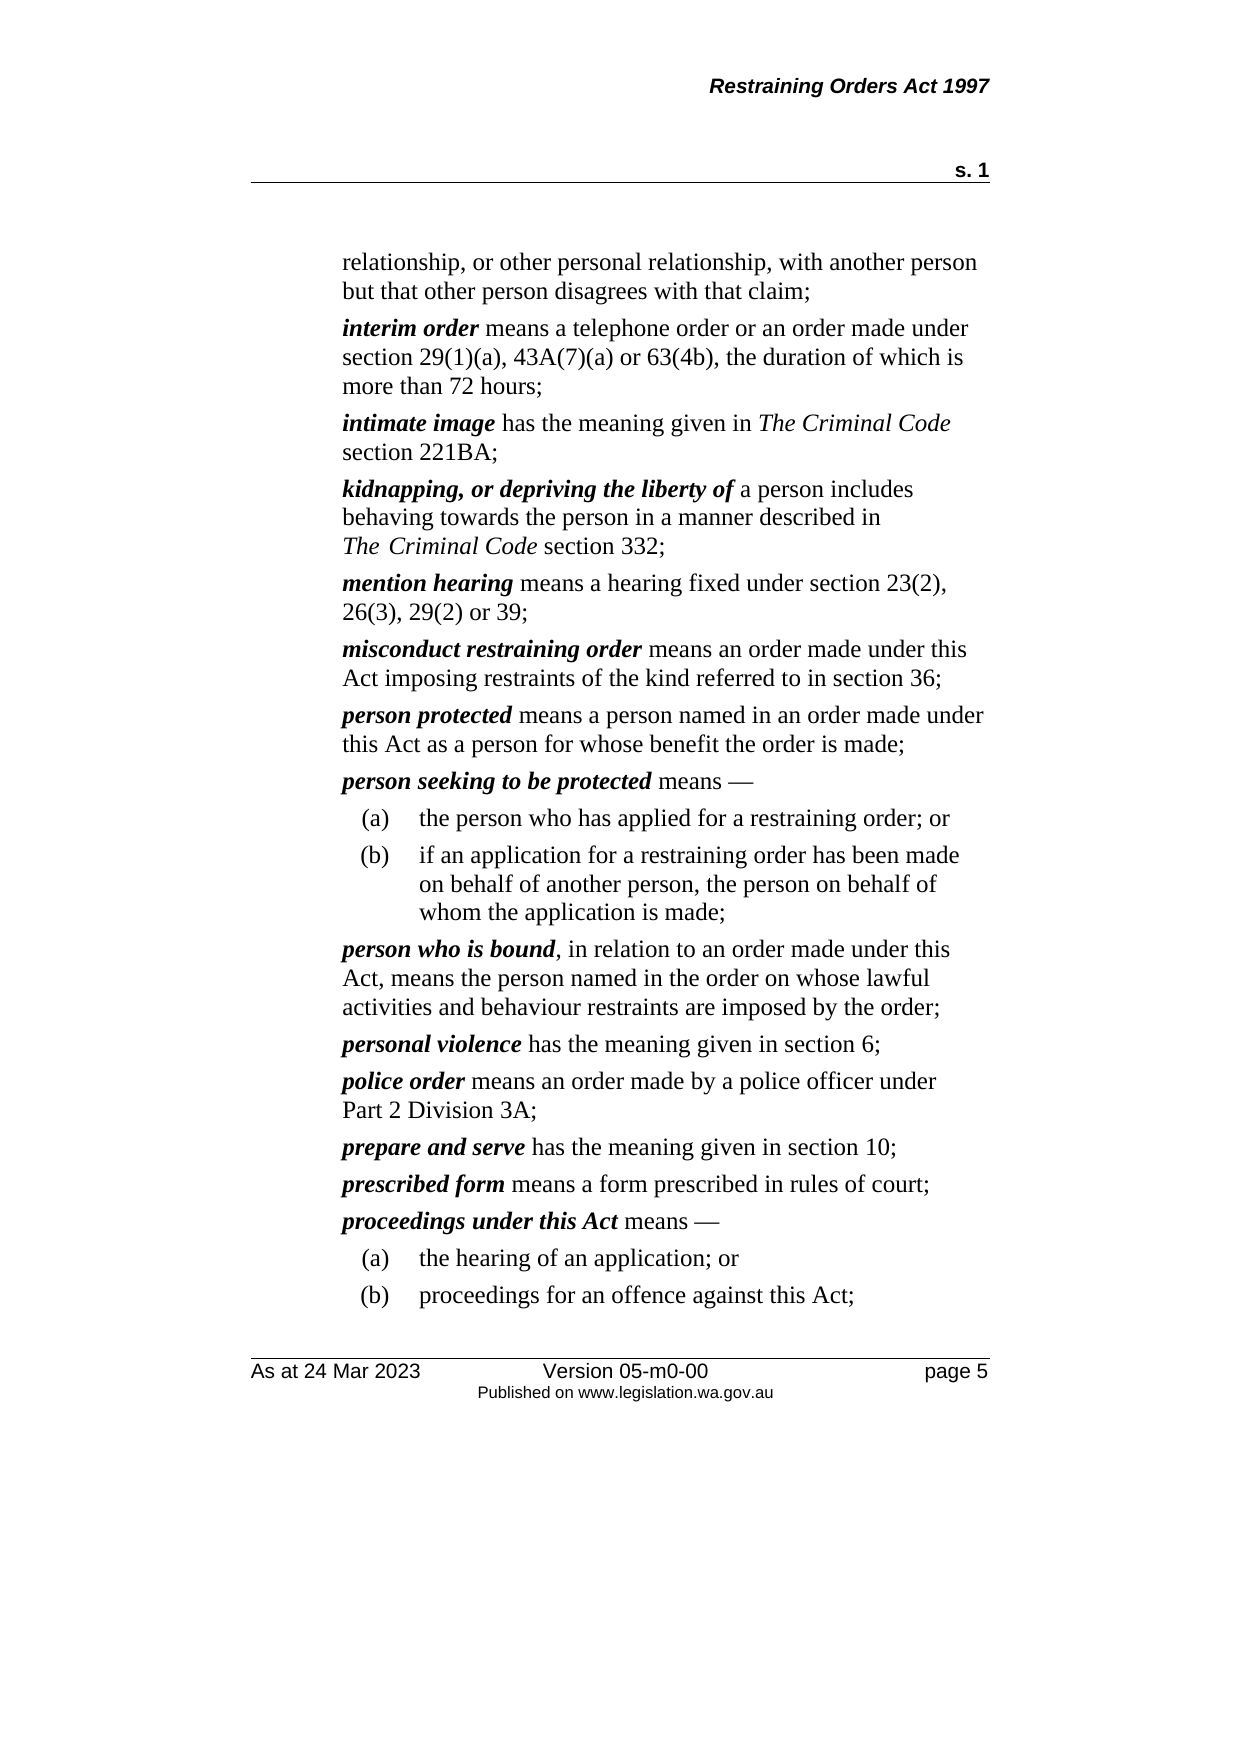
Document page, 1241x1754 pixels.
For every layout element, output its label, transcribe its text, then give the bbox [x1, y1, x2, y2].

text (b) if an application for a restraining order has been made on behalf of another person, the person on behalf of whom the application is made; [251, 840, 990, 926]
text kidnapping, or depriving the liberty of a person includes behaving towards the person in a manner described in The Criminal Code section 332; [251, 474, 990, 560]
text prescribed form means a form prescribed in rules of court; [251, 1169, 990, 1198]
text mention hearing means a hearing fixed under section 23(2), 26(3), 29(2) or 39; [251, 568, 990, 626]
text (a) the hearing of an application; or [251, 1243, 990, 1272]
text prepare and serve has the meaning given in section 10; [251, 1132, 990, 1161]
text proceedings under this Act means — [251, 1206, 990, 1235]
text misconduct restraining order means an order made under this Act imposing restraints of the kind referred to in section 36; [251, 634, 990, 692]
text intimate image has the meaning given in The Criminal Code section 221BA; [251, 408, 990, 465]
text (b) proceedings for an offence against this Act; [251, 1280, 990, 1309]
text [251, 247, 990, 305]
text person seeking to be protected means — [251, 766, 990, 794]
text interim order means a telephone order or an order made under section 29(1)(a), 43A(7)(a) or 63(4b), the duration of which is more than 72 hours; [251, 313, 990, 399]
text person who is bound, in relation to an order made under this Act, means the person named in the order on whose lawful activities and behaviour restraints are imposed by the order; [251, 934, 990, 1021]
text person protected means a person named in an order made under this Act as a person for whose benefit the order is made; [251, 700, 990, 757]
text personal violence has the meaning given in section 6; [251, 1029, 990, 1058]
text police order means an order made by a police officer under Part 2 Division 3A; [251, 1066, 990, 1124]
text (a) the person who has applied for a restraining order; or [251, 803, 990, 832]
